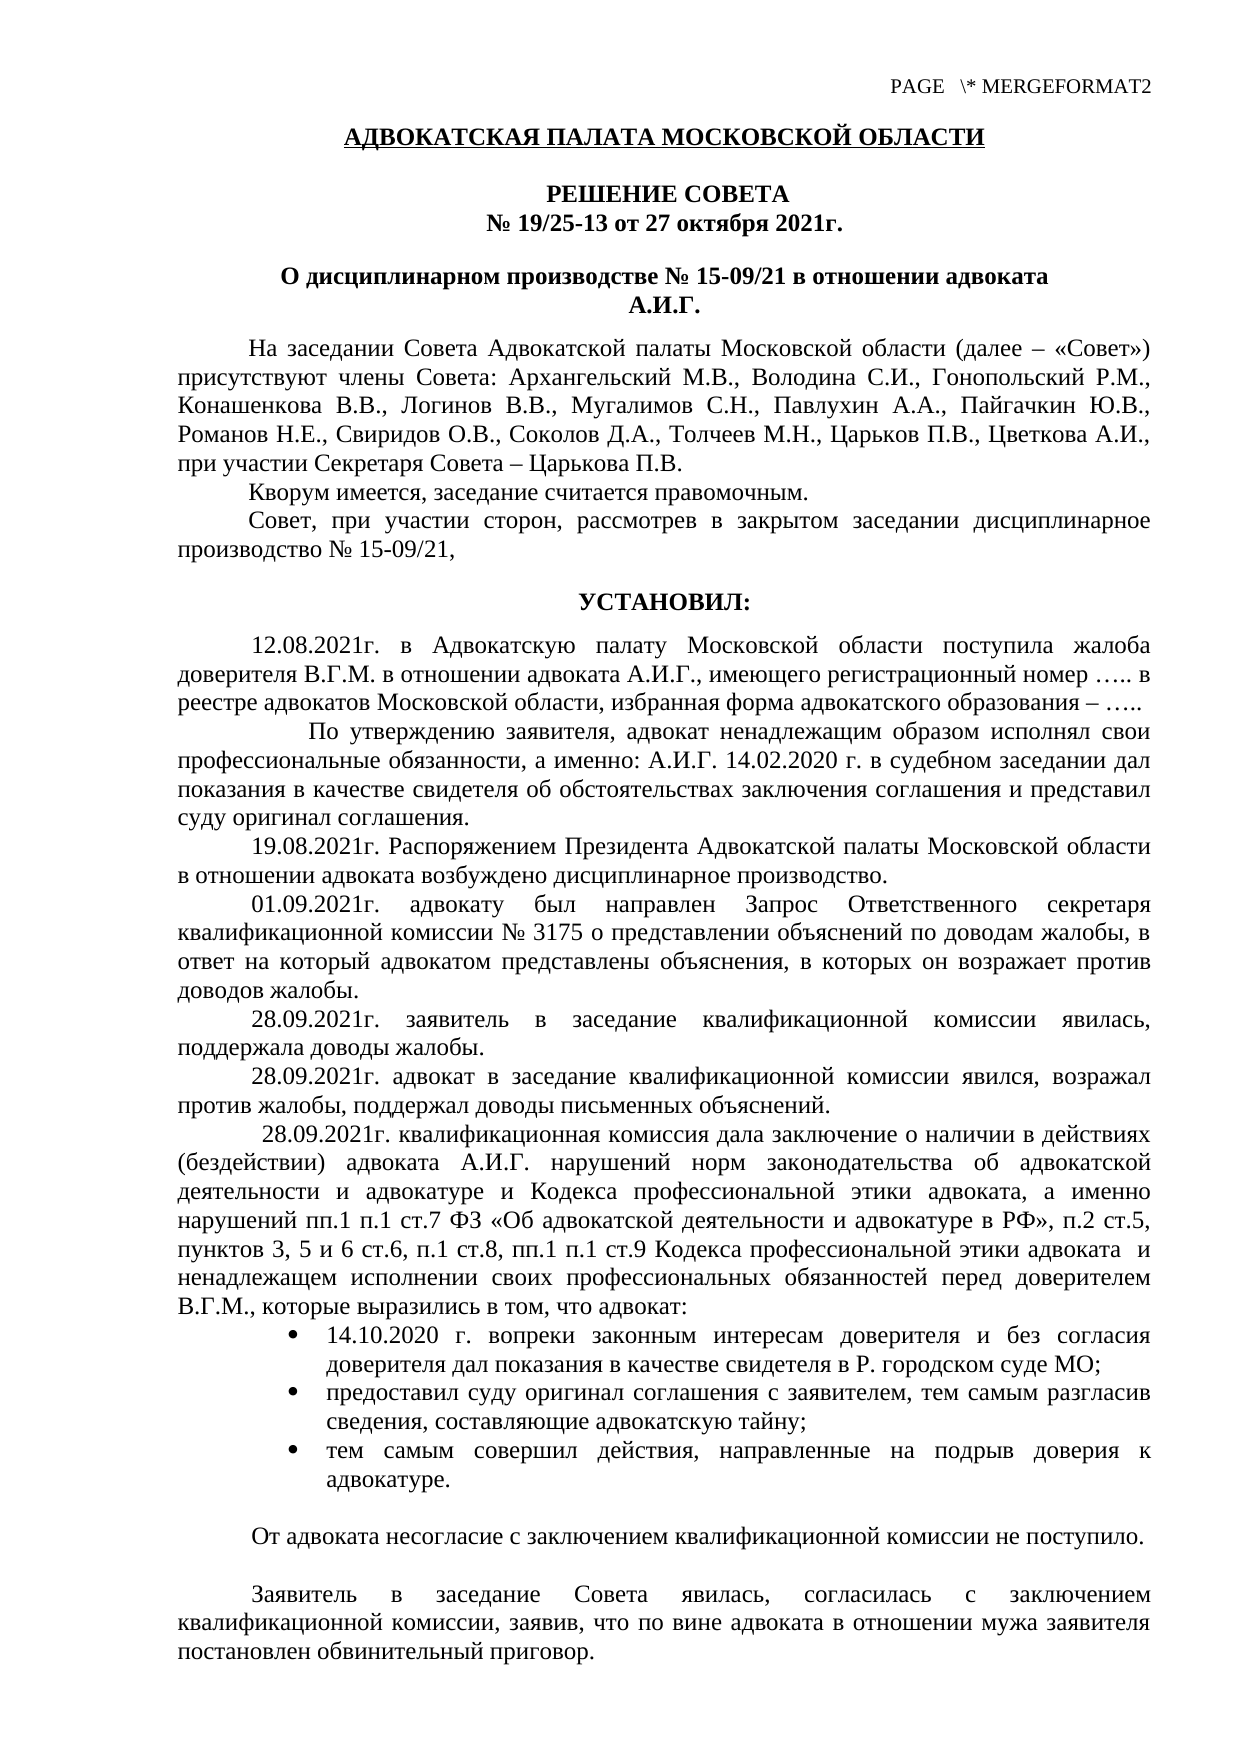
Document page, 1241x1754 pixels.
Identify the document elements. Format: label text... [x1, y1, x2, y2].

text УСТАНОВИЛ: [177, 587, 1152, 616]
text 01.09.2021г. адвокату был направлен Запрос Ответственного секретаря квалификационной комиссии № 3175 о представлении объяснений по доводам жалобы, в ответ на который адвокатом представлены объяснения, в которых он возражает против доводов жалобы. [177, 889, 1152, 1004]
text Кворум имеется, заседание считается правомочным. [177, 477, 1152, 505]
text № 19/25-13 от 27 октября 2021г. [177, 208, 1152, 237]
list 14.10.2020 г. вопреки законным интересам доверителя и без согласия доверителя дал показания в качестве свидетеля в Р. городском суде МО; [288, 1320, 1152, 1377]
text 19.08.2021г. Распоряжением Президента Адвокатской палаты Московской области в отношении адвоката возбуждено дисциплинарное производство. [177, 831, 1152, 889]
text 28.09.2021г. заявитель в заседание квалификационной комиссии явилась, поддержала доводы жалобы. [177, 1004, 1152, 1061]
text адвокатская палата московской области [177, 122, 1152, 151]
text Совет, при участии сторон, рассмотрев в закрытом заседании дисциплинарное производство № 15-09/21, [177, 505, 1152, 563]
list тем самым совершил действия, направленные на подрыв доверия к адвокатуре. [288, 1435, 1152, 1492]
text На заседании Совета Адвокатской палаты Московской области (далее – «Совет») присутствуют члены Совета: Архангельский М.В., Володина С.И., Гонопольский Р.М., Конашенкова В.В., Логинов В.В., Мугалимов С.Н., Павлухин А.А., Пайгачкин Ю.В., Романов Н.Е., Свиридов О.В., Соколов Д.А., Толчеев М.Н., Царьков П.В., Цветкова А.И., при участии Секретаря Совета – Царькова П.В. [177, 333, 1152, 477]
text О дисциплинарном производстве № 15-09/21 в отношении адвоката [177, 261, 1152, 290]
list предоставил суду оригинал соглашения с заявителем, тем самым разгласив сведения, составляющие адвокатскую тайну; [288, 1377, 1152, 1435]
text А.И.Г. [177, 290, 1152, 318]
text 12.08.2021г. в Адвокатскую палату Московской области поступила жалоба доверителя В.Г.М. в отношении адвоката А.И.Г., имеющего регистрационный номер ….. в реестре адвокатов Московской области, избранная форма адвокатского образования – ….. [177, 630, 1152, 716]
text 28.09.2021г. адвокат в заседание квалификационной комиссии явился, возражал против жалобы, поддержал доводы письменных объяснений. [177, 1061, 1152, 1119]
text Решение СОВЕТА [472, 179, 1152, 208]
text Заявитель в заседание Совета явилась, согласилась с заключением квалификационной комиссии, заявив, что по вине адвоката в отношении мужа заявителя постановлен обвинительный приговор. [177, 1579, 1152, 1665]
text От адвоката несогласие с заключением квалификационной комиссии не поступило. [177, 1521, 1152, 1550]
text По утверждению заявителя, адвокат ненадлежащим образом исполнял свои профессиональные обязанности, а именно: А.И.Г. 14.02.2020 г. в судебном заседании дал показания в качестве свидетеля об обстоятельствах заключения соглашения и представил суду оригинал соглашения. [177, 716, 1152, 831]
title 28.09.2021г. квалификационная комиссия дала заключение о наличии в действиях (бездействии) адвоката А.И.Г. нарушений норм законодательства об адвокатской деятельности и адвокатуре и Кодекса профессиональной этики адвоката, а именно нарушений пп.1 п.1 ст.7 ФЗ «Об адвокатской деятельности и адвокатуре в РФ», п.2 ст.5, пунктов 3, 5 и 6 ст.6, п.1 ст.8, пп.1 п.1 ст.9 Кодекса профессиональной этики адвоката и ненадлежащем исполнении своих профессиональных обязанностей перед доверителем В.Г.М., которые выразились в том, что адвокат: [177, 1119, 1152, 1320]
